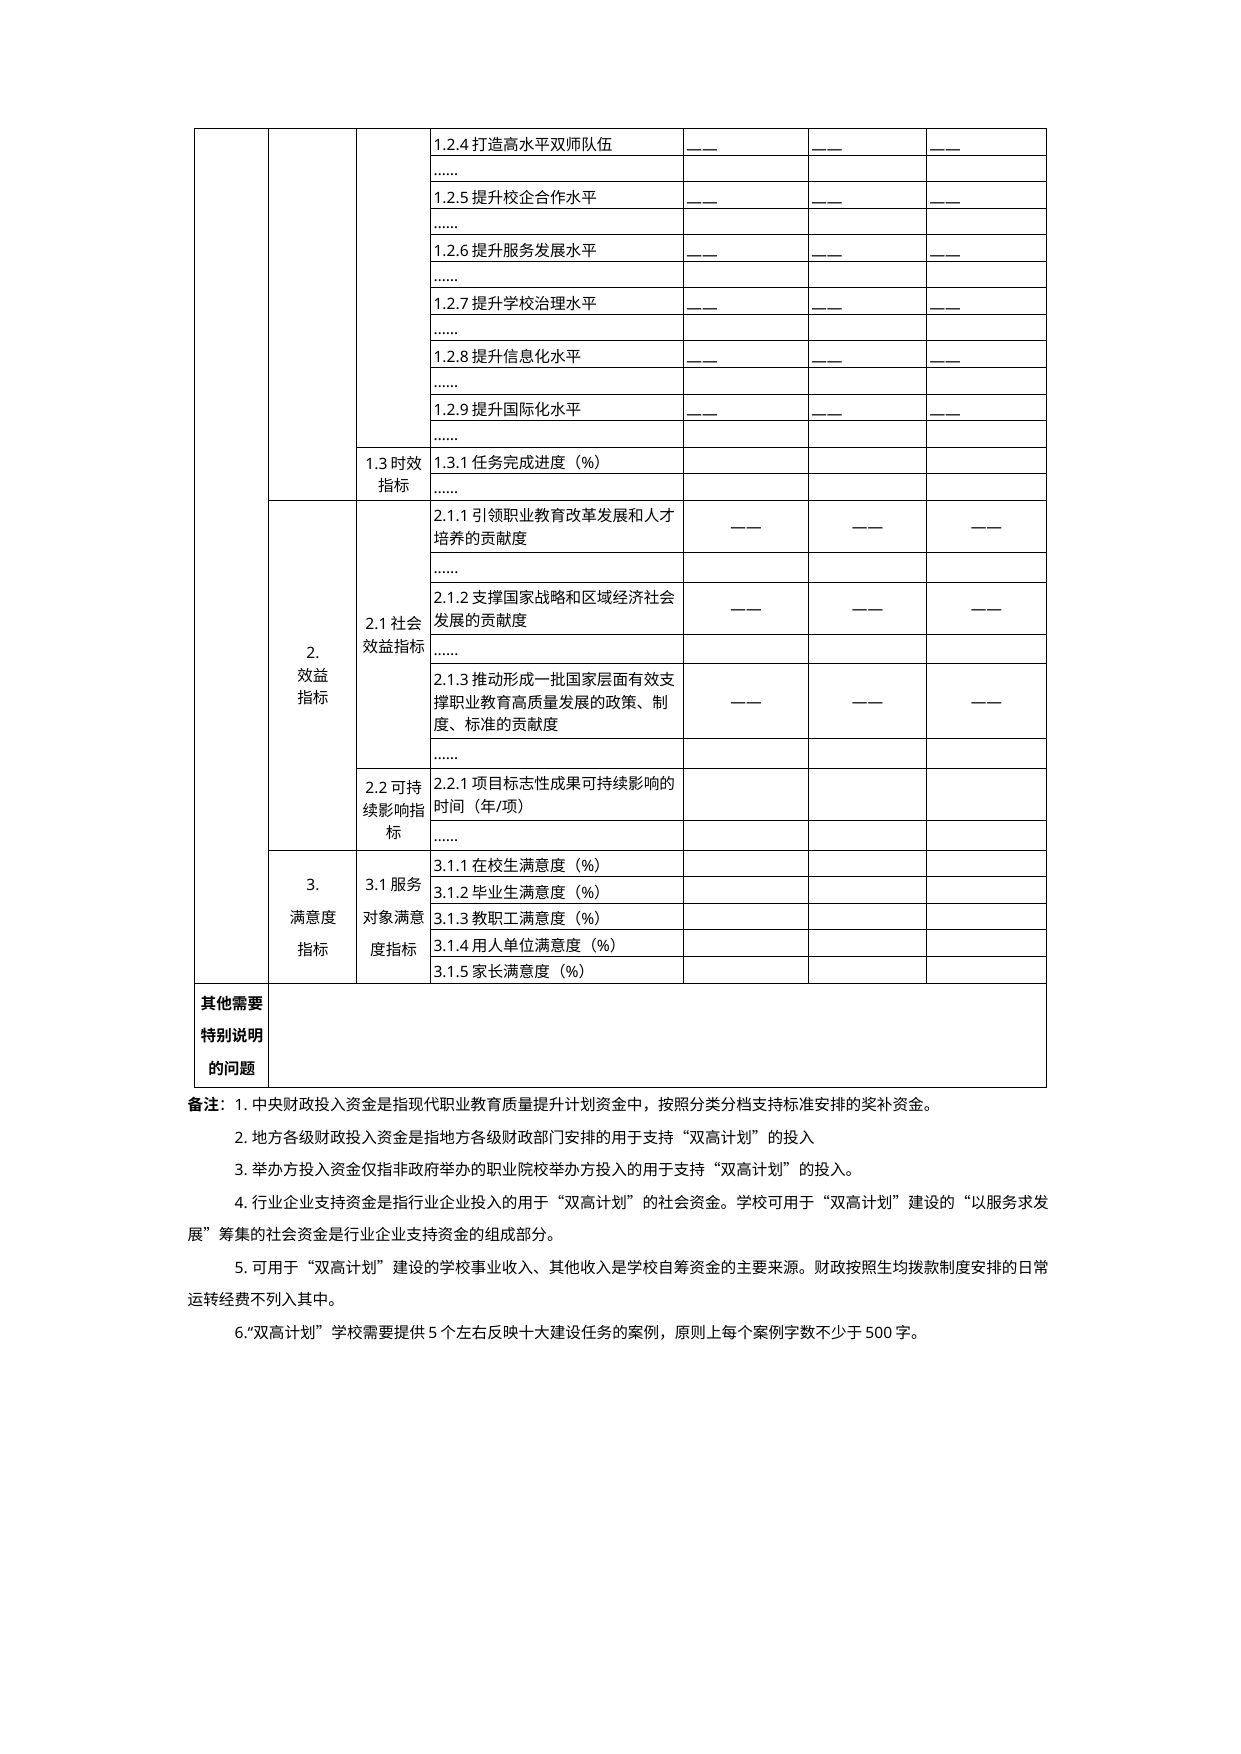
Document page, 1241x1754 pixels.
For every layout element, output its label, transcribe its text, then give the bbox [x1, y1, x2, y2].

table_cell [809, 821, 926, 849]
table_cell [927, 904, 1046, 929]
table_cell …… [431, 315, 683, 340]
table_cell [927, 262, 1046, 287]
table_cell [684, 821, 808, 849]
table_cell —— [809, 664, 926, 738]
table_cell —— [684, 288, 808, 314]
table_cell [684, 421, 808, 447]
table_cell —— [684, 664, 808, 738]
table_cell ...... [431, 635, 683, 663]
table_cell —— [927, 583, 1046, 634]
table_cell 3. 满意度 指标 [269, 851, 356, 982]
table_cell [927, 851, 1046, 876]
table_cell [809, 448, 926, 473]
table_cell [809, 739, 926, 768]
table_cell 3.1.1在校生满意度（%） [431, 851, 683, 876]
table_cell [927, 821, 1046, 849]
table_cell [809, 635, 926, 663]
table_cell [809, 421, 926, 447]
table_cell [927, 156, 1046, 181]
table_cell [684, 769, 808, 820]
table_cell [684, 739, 808, 768]
table_cell …… [431, 209, 683, 234]
table_cell [684, 904, 808, 929]
table_cell —— [927, 664, 1046, 738]
table_cell 1.2.6提升服务发展水平 [431, 235, 683, 261]
table_cell [927, 635, 1046, 663]
table_cell —— [809, 583, 926, 634]
table_cell 其他需要 特别说明 的问题 [195, 984, 268, 1087]
table_cell [684, 635, 808, 663]
table_cell [809, 851, 926, 876]
table_cell [927, 421, 1046, 447]
table_cell —— [684, 583, 808, 634]
table_cell 2.2可持续影响指标 [357, 769, 430, 849]
table_cell [927, 769, 1046, 820]
table_cell [684, 553, 808, 582]
table_cell [927, 877, 1046, 903]
table_cell —— [684, 395, 808, 420]
table_cell …… [431, 421, 683, 447]
list 行业企业支持资金是指行业企业投入的用于“双高计划”的社会资金。学校可用于“双高计划”建设的“以服务求发展”筹集的社会资金是行业企业支持资金的组成部分。 [187, 1185, 1053, 1250]
table_cell [684, 448, 808, 473]
table_cell [809, 877, 926, 903]
table_cell [684, 851, 808, 876]
table_cell …… [431, 262, 683, 287]
table_cell —— [809, 395, 926, 420]
table_cell [684, 877, 808, 903]
table_cell [809, 262, 926, 287]
table_cell [684, 315, 808, 340]
table_cell [927, 553, 1046, 582]
table_cell —— [809, 288, 926, 314]
table_cell [809, 930, 926, 956]
table_cell 2.1社会效益指标 [357, 501, 430, 768]
table_cell [684, 262, 808, 287]
table_cell 1.2.7提升学校治理水平 [431, 288, 683, 314]
table_cell —— [684, 341, 808, 367]
table_cell [927, 368, 1046, 393]
table_cell —— [927, 129, 1046, 154]
table_cell [684, 368, 808, 393]
list 可用于“双高计划”建设的学校事业收入、其他收入是学校自筹资金的主要来源。财政按照生均拨款制度安排的日常运转经费不列入其中。 [187, 1250, 1053, 1315]
table_cell —— [927, 501, 1046, 552]
table_cell —— [809, 235, 926, 261]
table_cell —— [684, 235, 808, 261]
table_cell 2. 效益 指标 [269, 501, 356, 849]
table_cell 3.1.5家长满意度（%） [431, 957, 683, 982]
table_cell [684, 957, 808, 982]
table_cell 1.2.9提升国际化水平 [431, 395, 683, 420]
table_cell [684, 209, 808, 234]
table_cell 2.1.1引领职业教育改革发展和人才培养的贡献度 [431, 501, 683, 552]
table_cell —— [927, 182, 1046, 208]
table_cell ...... [431, 553, 683, 582]
table_cell —— [927, 288, 1046, 314]
table_cell —— [809, 341, 926, 367]
list 地方各级财政投入资金是指地方各级财政部门安排的用于支持“双高计划”的投入 [187, 1120, 1053, 1153]
table_cell [684, 474, 808, 500]
table_cell 1.2.5提升校企合作水平 [431, 182, 683, 208]
table_cell —— [927, 395, 1046, 420]
table_cell …… [431, 739, 683, 768]
table_cell [809, 315, 926, 340]
table_cell [927, 957, 1046, 982]
table_cell —— [809, 129, 926, 154]
table_cell 3.1服务对象满意度指标 [357, 851, 430, 982]
table_cell 3.1.3教职工满意度（%） [431, 904, 683, 929]
table_cell 2.2.1项目标志性成果可持续影响的时间（年/项） [431, 769, 683, 820]
table_cell 2.1.2支撑国家战略和区域经济社会发展的贡献度 [431, 583, 683, 634]
table_cell [809, 474, 926, 500]
table_cell [927, 474, 1046, 500]
table_cell 1.2.8提升信息化水平 [431, 341, 683, 367]
table_cell [927, 930, 1046, 956]
table_cell [927, 315, 1046, 340]
table_cell …… [431, 368, 683, 393]
table_cell [809, 553, 926, 582]
table_cell [809, 156, 926, 181]
table_cell 3.1.4用人单位满意度（%） [431, 930, 683, 956]
table_cell …… [431, 474, 683, 500]
table_cell [809, 904, 926, 929]
table_cell [927, 448, 1046, 473]
table_cell 1.3.1任务完成进度（%） [431, 448, 683, 473]
text 6.“双高计划”学校需要提供5个左右反映十大建设任务的案例，原则上每个案例字数不少于500字。 [187, 1315, 1053, 1348]
table_cell [269, 984, 1046, 1087]
table_cell —— [684, 182, 808, 208]
table_cell …… [431, 821, 683, 849]
table_cell 1.2.4打造高水平双师队伍 [431, 129, 683, 154]
table_cell [927, 739, 1046, 768]
table_cell —— [809, 182, 926, 208]
table_cell —— [927, 341, 1046, 367]
table_cell [684, 930, 808, 956]
table_cell —— [684, 129, 808, 154]
table_cell [809, 769, 926, 820]
table_cell [684, 156, 808, 181]
table_cell 2.1.3推动形成一批国家层面有效支撑职业教育高质量发展的政策、制度、标准的贡献度 [431, 664, 683, 738]
table_cell [809, 957, 926, 982]
table_cell [927, 209, 1046, 234]
table_cell [809, 368, 926, 393]
table_cell …… [431, 156, 683, 181]
table_cell —— [684, 501, 808, 552]
table_cell 3.1.2毕业生满意度（%） [431, 877, 683, 903]
table_cell —— [809, 501, 926, 552]
table_cell —— [927, 235, 1046, 261]
table_cell 1.3时效指标 [357, 448, 430, 500]
text 备注：1. 中央财政投入资金是指现代职业教育质量提升计划资金中，按照分类分档支持标准安排的奖补资金。 [187, 1088, 1053, 1120]
table_cell [809, 209, 926, 234]
list 举办方投入资金仅指非政府举办的职业院校举办方投入的用于支持“双高计划”的投入。 [187, 1153, 1053, 1185]
